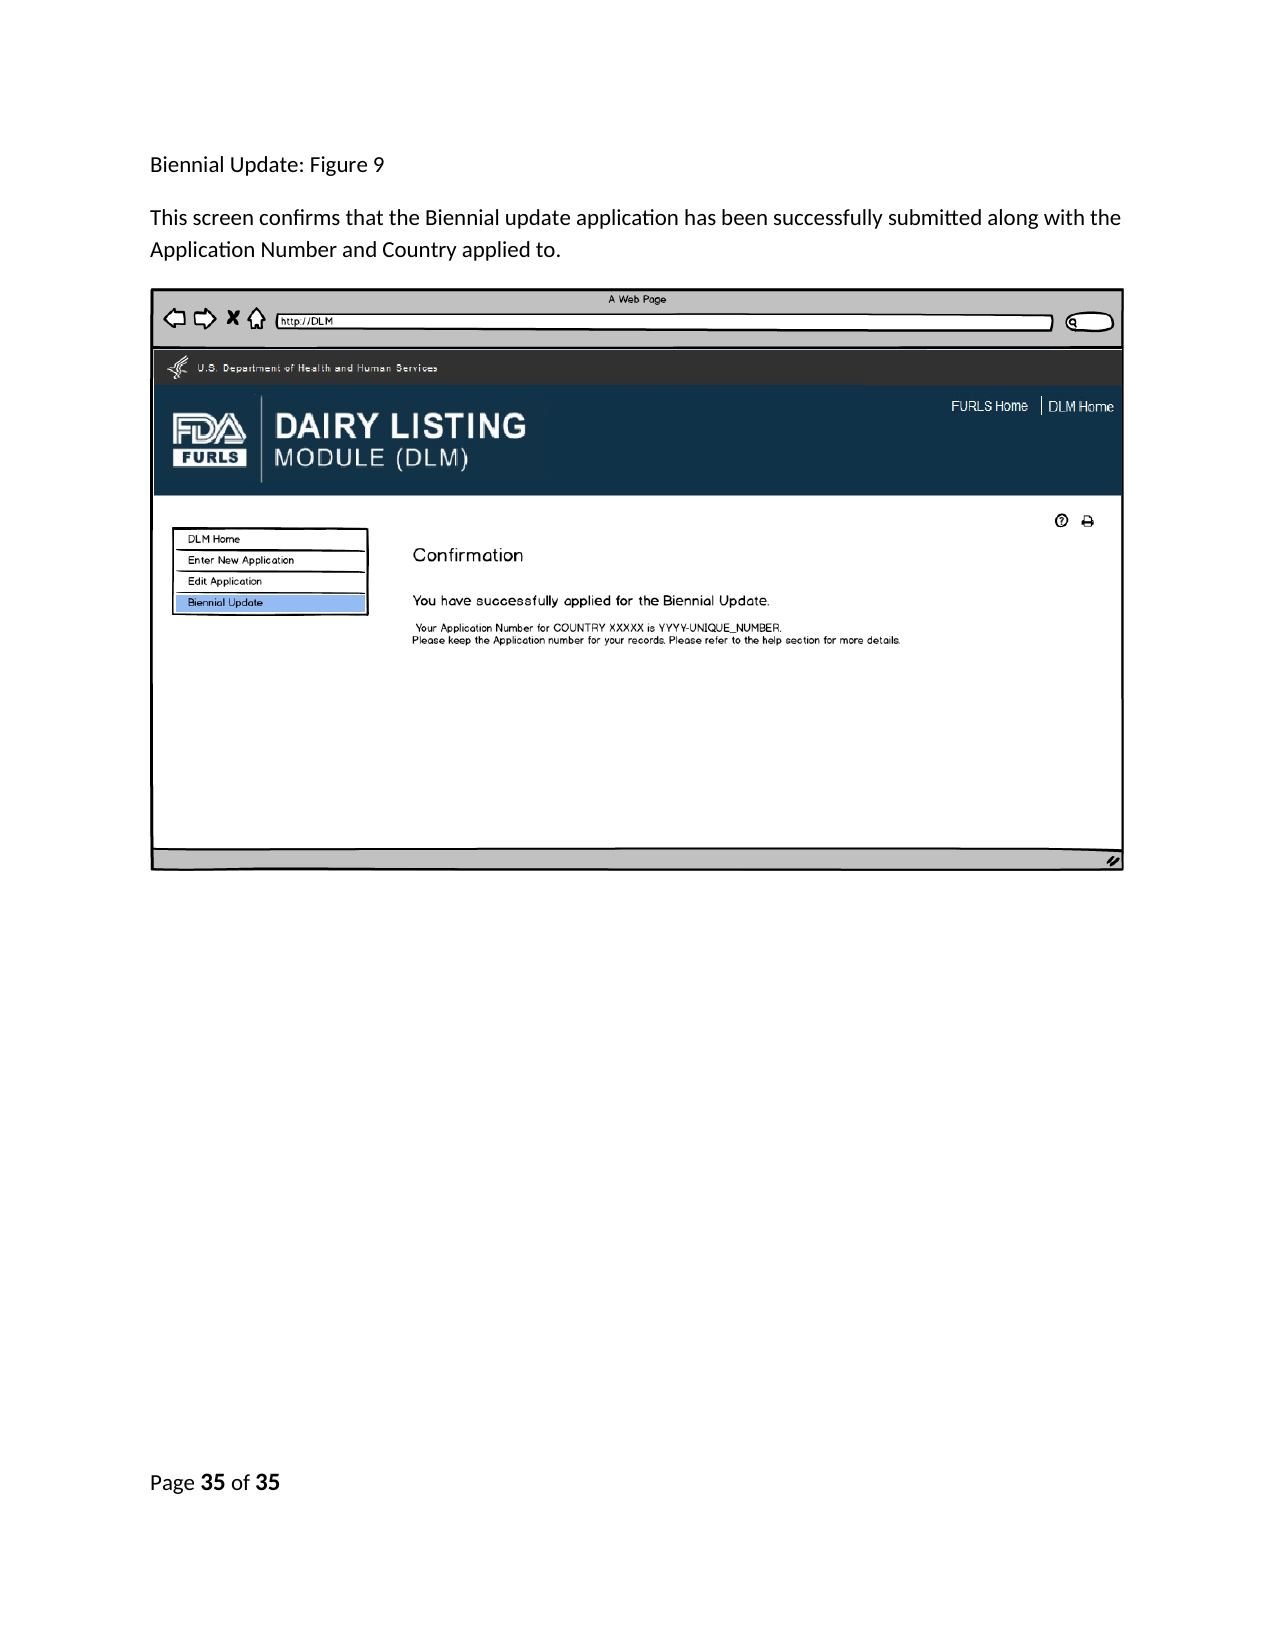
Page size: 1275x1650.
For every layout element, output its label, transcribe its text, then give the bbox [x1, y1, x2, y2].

text This screen confirms that the Biennial update application has been successfully submitted along with the Application Number and Country applied to. [150, 203, 1125, 263]
text Biennial Update: Figure 9 [150, 150, 1125, 178]
picture [150, 288, 1124, 871]
